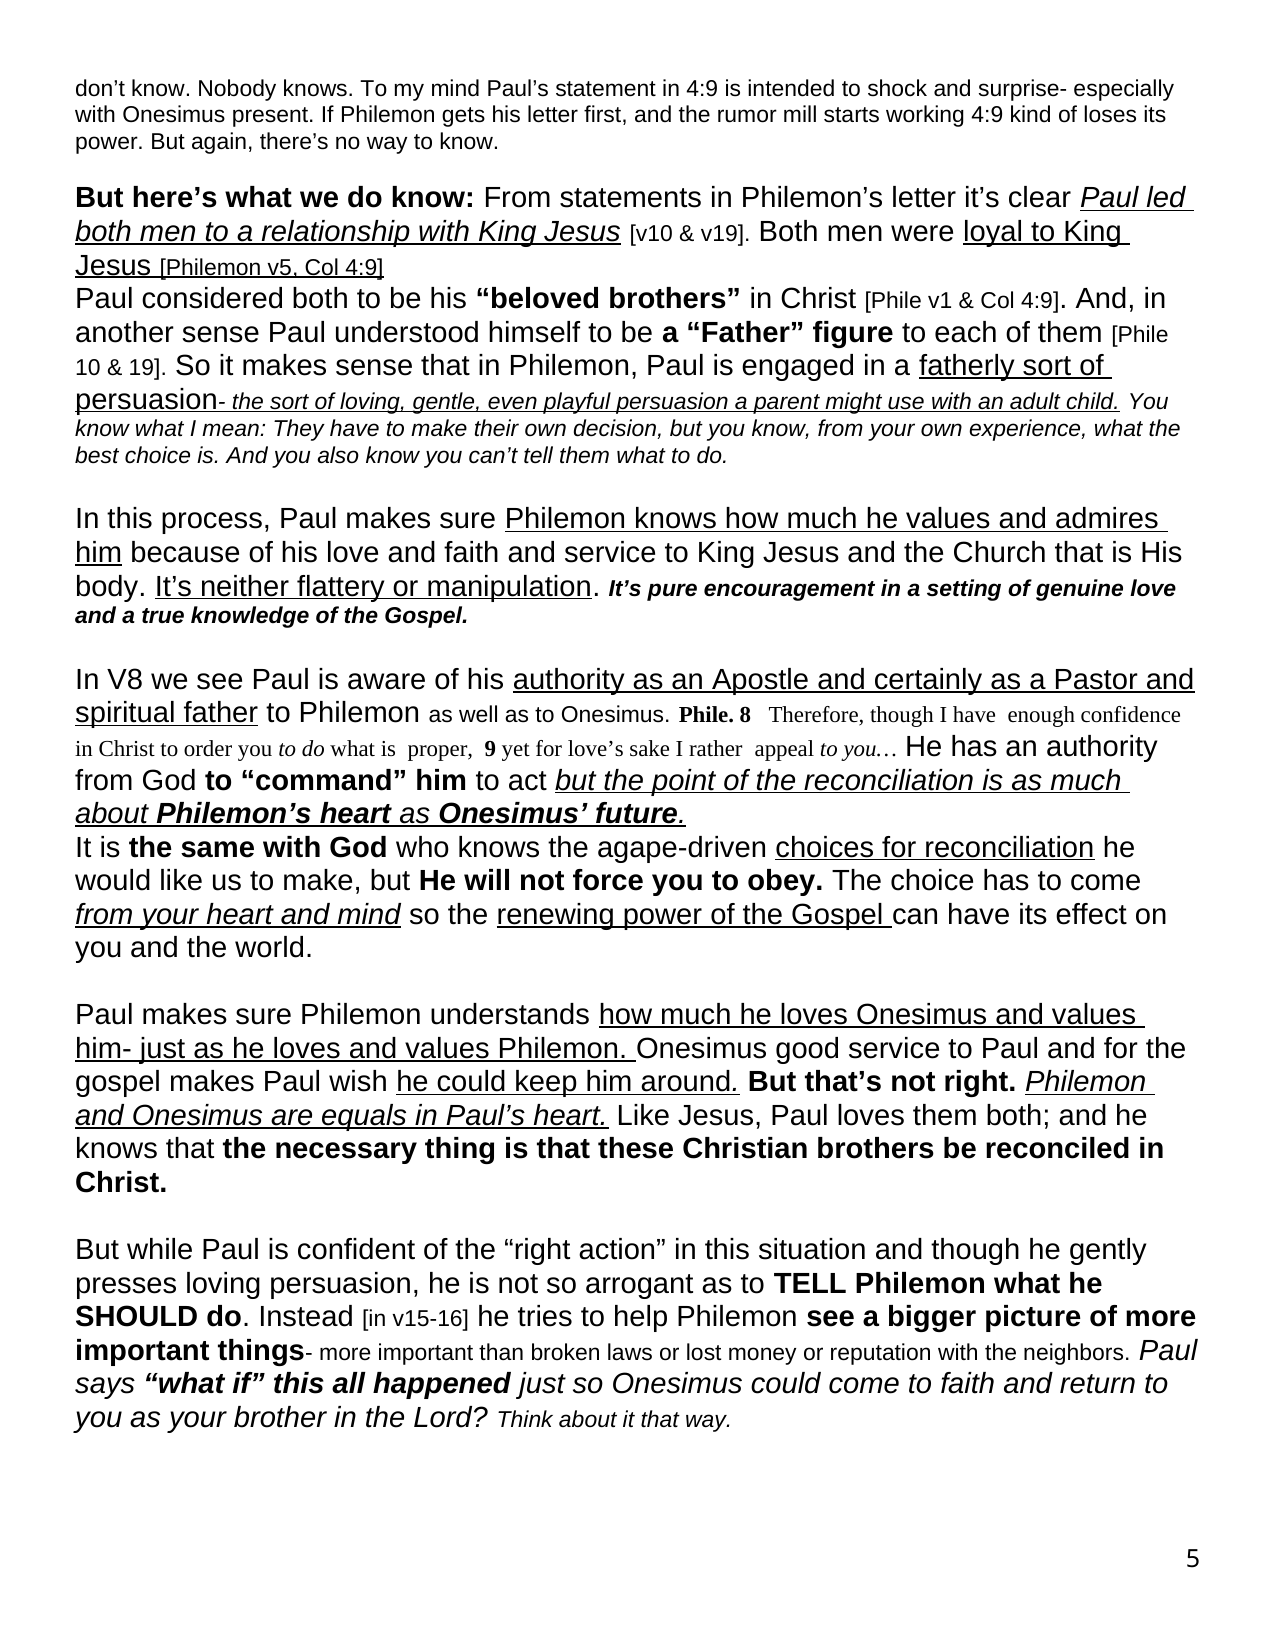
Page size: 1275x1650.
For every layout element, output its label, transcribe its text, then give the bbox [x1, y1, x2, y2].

text Paul considered both to be his “beloved brothers” in Christ [Phile v1 & Col 4:9]. And, in another sense Paul understood himself to be a “Father” figure to each of them [Phile 10 & 19]. So it makes sense that in Philemon, Paul is engaged in a fatherly sort of persuasion- the sort of loving, gentle, even playful persuasion a parent might use with an adult child. You know what I mean: They have to make their own decision, but you know, from your own experience, what the best choice is. And you also know you can’t tell them what to do. [75, 281, 1200, 468]
text It is the same with God who knows the agape-driven choices for reconciliation he would like us to make, but He will not force you to obey. The choice has to come from your heart and mind so the renewing power of the Gospel can have its effect on you and the world. [75, 830, 1200, 964]
text But while Paul is confident of the “right action” in this situation and though he gently presses loving persuasion, he is not so arrogant as to TELL Philemon what he SHOULD do. Instead [in v15-16] he tries to help Philemon see a bigger picture of more important things- more important than broken laws or lost money or reputation with the neighbors. Paul says “what if” this all happened just so Onesimus could come to faith and return to you as your brother in the Lord? Think about it that way. [75, 1232, 1200, 1433]
text Paul makes sure Philemon understands how much he loves Onesimus and values him- just as he loves and values Philemon. Onesimus good service to Paul and for the gospel makes Paul wish he could keep him around. But that’s not right. Philemon and Onesimus are equals in Paul’s heart. Like Jesus, Paul loves them both; and he knows that the necessary thing is that these Christian brothers be reconciled in Christ. [75, 997, 1200, 1199]
text In this process, Paul makes sure Philemon knows how much he values and admires him because of his love and faith and service to King Jesus and the Church that is His body. It’s neither flattery or manipulation. It’s pure encouragement in a setting of genuine love and a true knowledge of the Gospel. [75, 501, 1200, 628]
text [75, 75, 1200, 154]
text But here’s what we do know: From statements in Philemon’s letter it’s clear Paul led both men to a relationship with King Jesus [v10 & v19]. Both men were loyal to King Jesus [Philemon v5, Col 4:9] [75, 180, 1200, 281]
text In V8 we see Paul is aware of his authority as an Apostle and certainly as a Pastor and spiritual father to Philemon as well as to Onesimus. Phile. 8 Therefore, though I have enough confidence in Christ to order you to do what is proper, 9 yet for love’s sake I rather appeal to you… He has an authority from God to “command” him to act but the point of the reconciliation is as much about Philemon’s heart as Onesimus’ future. [75, 662, 1200, 830]
